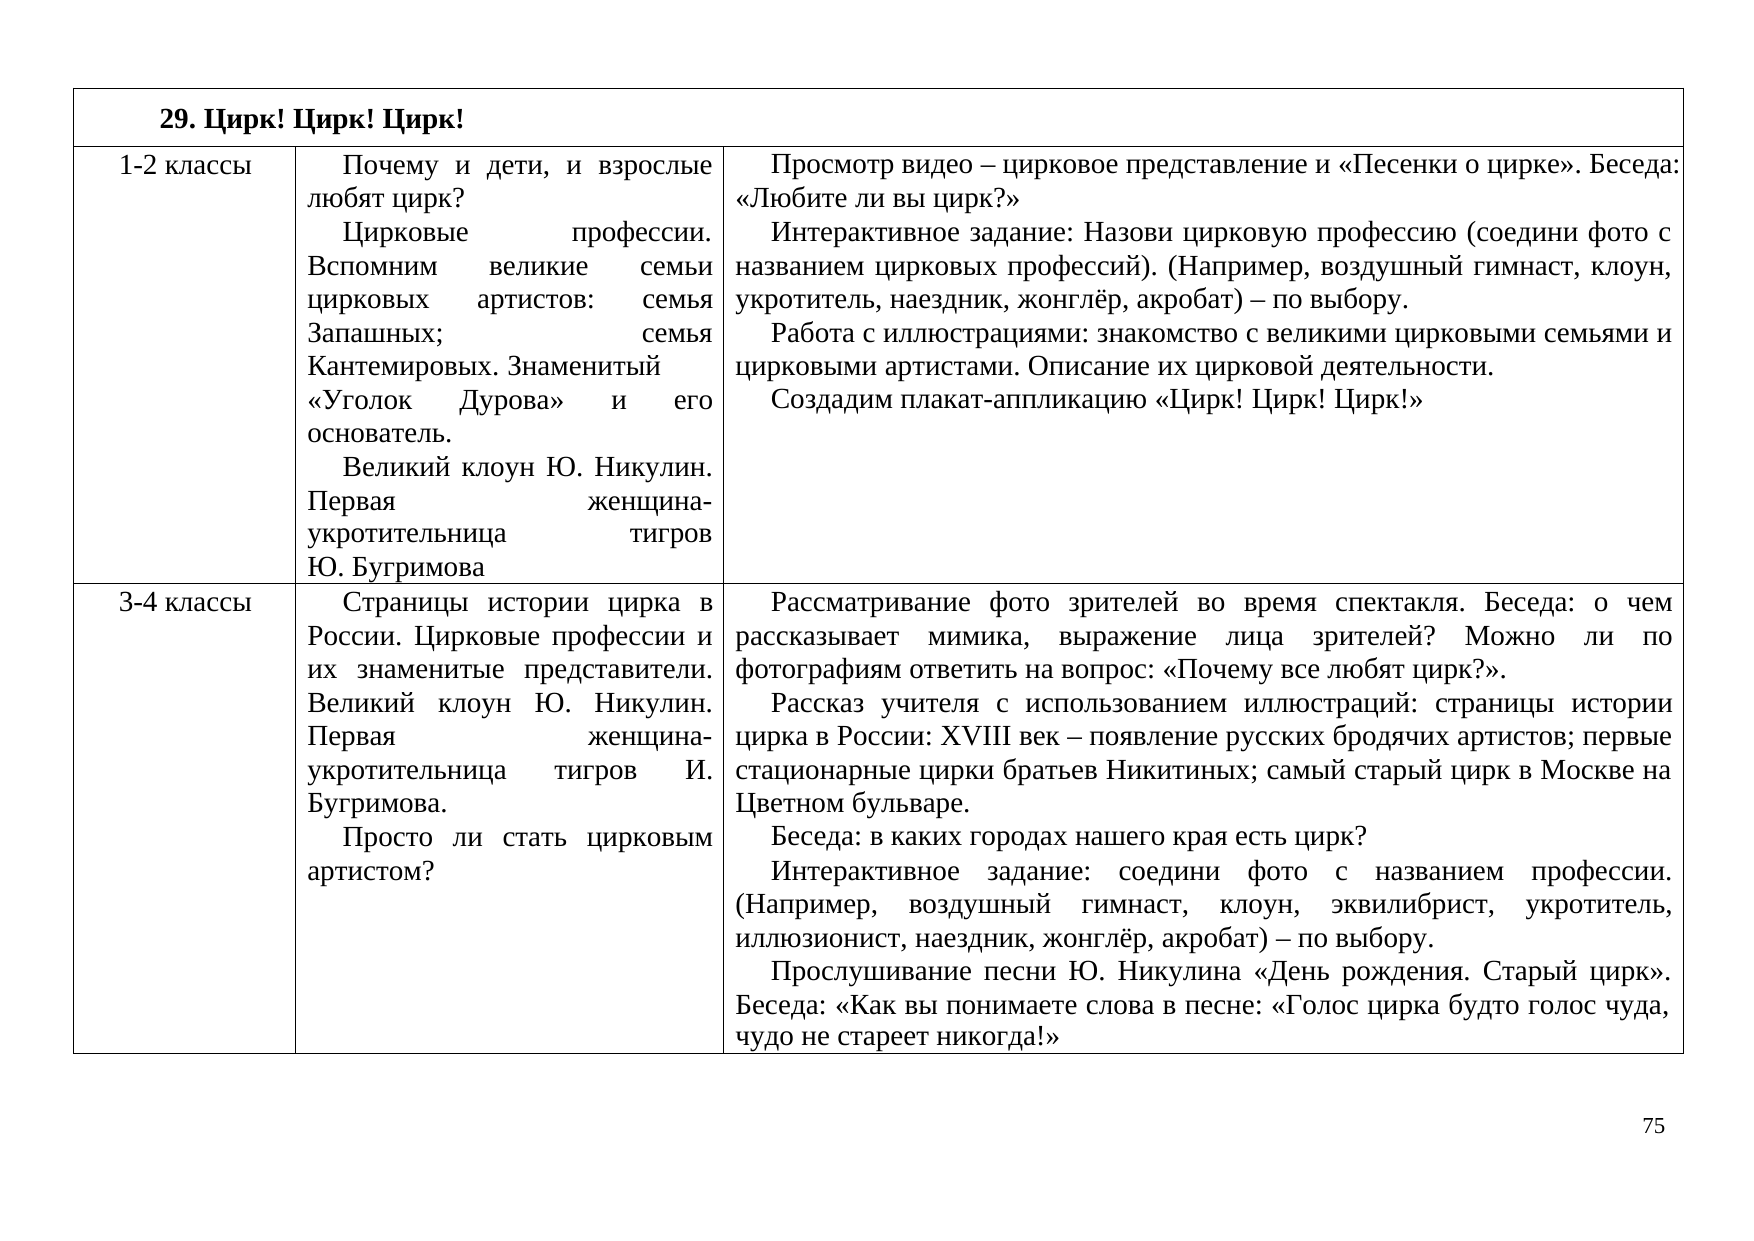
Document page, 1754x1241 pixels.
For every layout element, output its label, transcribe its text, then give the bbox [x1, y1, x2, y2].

table_cell Страницы истории цирка в России. Цирковые профессии и их знаменитые представители. Великий клоун Ю. Никулин. Первая женщина- укротительница тигров И. Бугримова. Просто ли стать цирковым артистом? [296, 584, 723, 1053]
table_cell Рассматривание фото зрителей во время спектакля. Беседа: о чем рассказывает мимика, выражение лица зрителей? Можно ли по фотографиям ответить на вопрос: «Почему все любят цирк?». Рассказ учителя с использованием иллюстраций: страницы истории цирка в России: XVIII век – появление русских бродячих артистов; первые стационарные цирки братьев Никитиных; самый старый цирк в Москве на Цветном бульваре. Беседа: в каких городах нашего края есть цирк? Интерактивное задание: соедини фото с названием профессии. (Например, воздушный гимнаст, клоун, эквилибрист, укротитель, иллюзионист, наездник, жонглёр, акробат) – по выбору. Прослушивание песни Ю. Никулина «День рождения. Старый цирк». Беседа: «Как вы понимаете слова в песне: «Голос цирка будто голос чуда, чудо не стареет никогда!» [724, 584, 1683, 1053]
table_cell 1-2 классы [74, 147, 295, 583]
table_cell Просмотр видео – цирковое представление и «Песенки о цирке». Беседа: «Любите ли вы цирк?» Интерактивное задание: Назови цирковую профессию (соедини фото с названием цирковых профессий). (Например, воздушный гимнаст, клоун, укротитель, наездник, жонглёр, акробат) – по выбору. Работа с иллюстрациями: знакомство с великими цирковыми семьями и цирковыми артистами. Описание их цирковой деятельности. Создадим плакат-аппликацию «Цирк! Цирк! Цирк!» [724, 147, 1683, 583]
table_cell Почему и дети, и взрослые любят цирк? Цирковые профессии. Вспомним великие семьи цирковых артистов: семья Запашных; семья Кантемировых. Знаменитый «Уголок Дурова» и его основатель. Великий клоун Ю. Никулин. Первая женщина- укротительница тигров Ю. Бугримова [296, 147, 723, 583]
table_header 29. Цирк! Цирк! Цирк! [74, 89, 1683, 146]
table_cell 3-4 классы [74, 584, 295, 1053]
